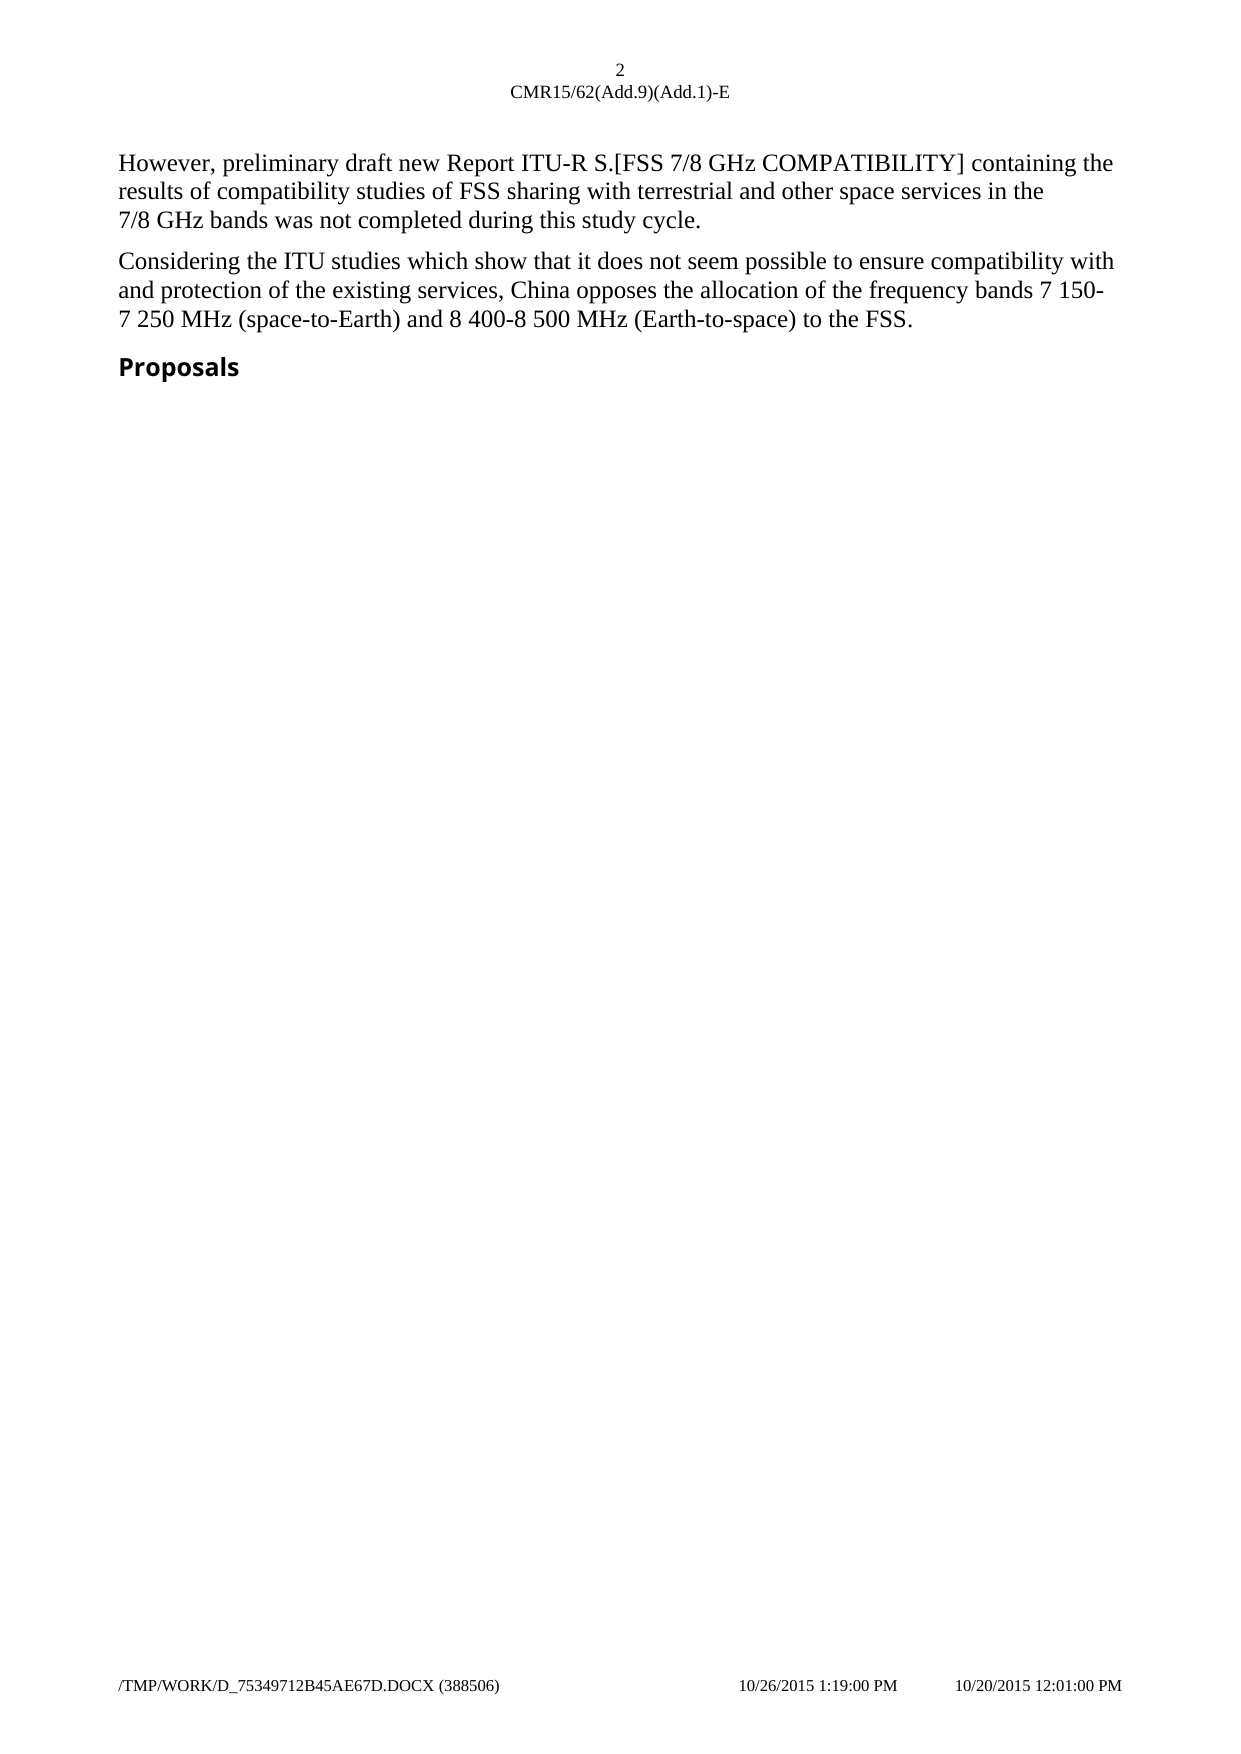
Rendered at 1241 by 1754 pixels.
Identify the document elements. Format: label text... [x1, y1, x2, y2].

subtitle Proposals [118, 349, 1122, 383]
text However, preliminary draft new Report ITU-R S.[FSS 7/8 GHz COMPATIBILITY] containing the results of compatibility studies of FSS sharing with terrestrial and other space services in the 7/8 GHz bands was not completed during this study cycle. [118, 148, 1122, 234]
text Considering the ITU studies which show that it does not seem possible to ensure compatibility with and protection of the existing services, China opposes the allocation of the frequency bands 7 150-7 250 MHz (space-to-Earth) and 8 400-8 500 MHz (Earth-to-space) to the FSS. [118, 246, 1122, 333]
